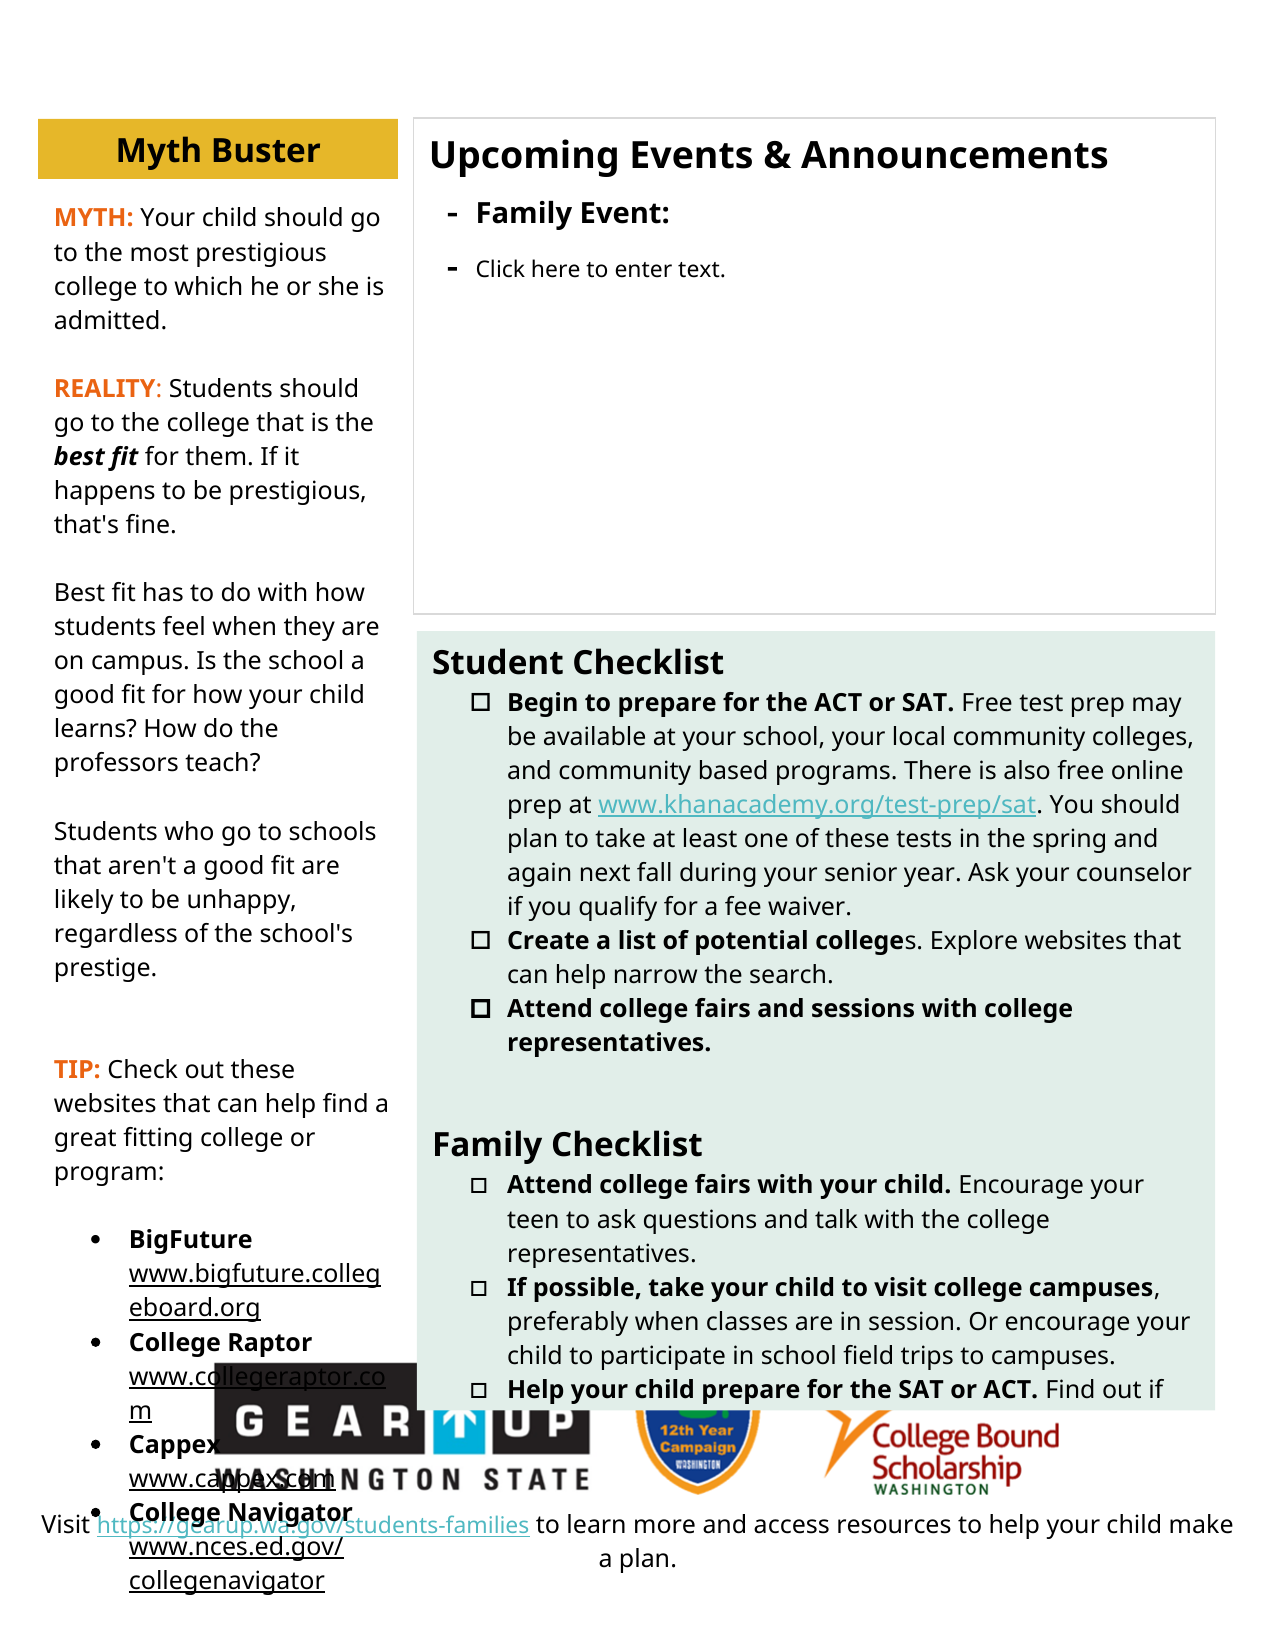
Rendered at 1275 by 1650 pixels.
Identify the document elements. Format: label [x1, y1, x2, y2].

picture [224, 1475, 232, 1485]
picture [443, 1411, 476, 1438]
picture [239, 1475, 247, 1485]
picture [306, 1373, 314, 1383]
picture [205, 1356, 1070, 1507]
picture [252, 1373, 259, 1383]
